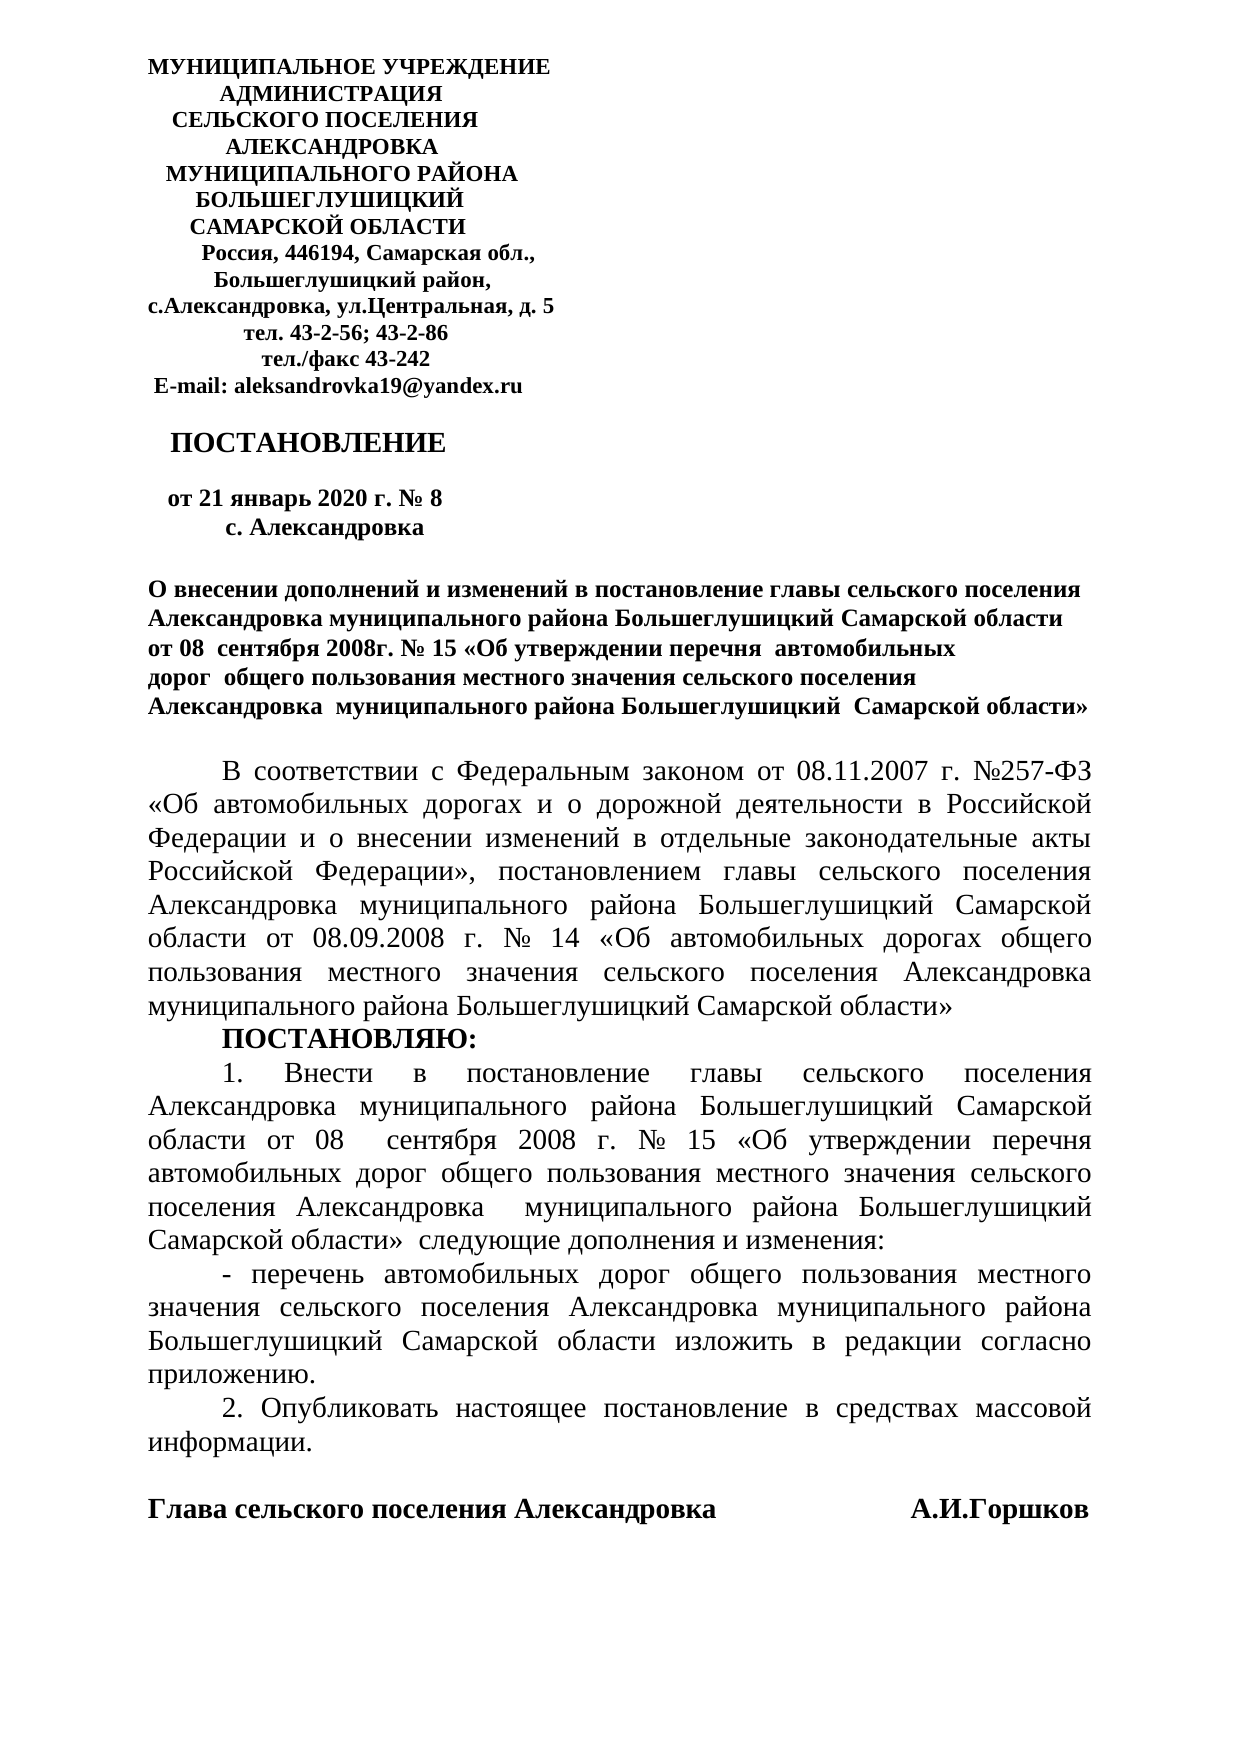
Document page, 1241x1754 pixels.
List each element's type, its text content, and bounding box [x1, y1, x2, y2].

text тел./факс 43-242 [148, 345, 1101, 372]
text В соответствии с Федеральным законом от 08.11.2007 г. №257-ФЗ «Об автомобильных дорогах и о дорожной деятельности в Российской Федерации и о внесении изменений в отдельные законодательные акты Российской Федерации», постановлением главы сельского поселения Александровка муниципального района Большеглушицкий Самарской области от 08.09.2008 г. № 14 «Об автомобильных дорогах общего пользования местного значения сельского поселения Александровка муниципального района Большеглушицкий Самарской области» [148, 753, 1092, 1021]
text МУНИЦИПАЛЬНОГО РАЙОНА [148, 159, 1092, 186]
text МУНИЦИПАЛЬНОЕ УЧРЕЖДЕНИЕ [148, 53, 1092, 80]
text САМАРСКОЙ ОБЛАСТИ [148, 212, 1101, 239]
text Глава сельского поселения Александровка А.И.Горшков [148, 1491, 1092, 1524]
text Большеглушицкий район, [148, 266, 1101, 292]
text АЛЕКСАНДРОВКА [148, 133, 1092, 159]
text ПОСТАНОВЛЕНИЕ [148, 425, 1101, 458]
text О внесении дополнений и изменений в постановление главы сельского поселения Александровка муниципального района Большеглушицкий Самарской области от 08 сентября 2008г. № 15 «Об утверждении перечня автомобильных [148, 574, 1092, 661]
text 1. Внести в постановление главы сельского поселения Александровка муниципального района Большеглушицкий Самарской области от 08 сентября 2008 г. № 15 «Об утверждении перечня автомобильных дорог общего пользования местного значения сельского поселения Александровка муниципального района Большеглушицкий Самарской области» следующие дополнения и изменения: [148, 1055, 1092, 1256]
text 2. Опубликовать настоящее постановление в средствах массовой информации. [148, 1390, 1092, 1457]
text с. Александровка [148, 512, 1092, 541]
text СЕЛЬСКОГО ПОСЕЛЕНИЯ [148, 106, 1092, 133]
text от 21 январь 2020 г. № 8 [148, 483, 1092, 512]
text АДМИНИСТРАЦИЯ [148, 80, 1092, 106]
text тел. 43-2-56; 43-2-86 [148, 319, 1101, 345]
text БОЛЬШЕГЛУШИЦКИЙ [148, 186, 1101, 212]
text Россия, 446194, Самарская обл., [148, 239, 1101, 266]
text ПОСТАНОВЛЯЮ: [148, 1021, 1092, 1055]
text с.Александровка, ул.Центральная, д. 5 [148, 292, 1101, 319]
text E-mail: aleksandrovka19@yandex.ru [148, 372, 1092, 398]
text - перечень автомобильных дорог общего пользования местного значения сельского поселения Александровка муниципального района Большеглушицкий Самарской области изложить в редакции согласно приложению. [148, 1256, 1092, 1390]
text дорог общего пользования местного значения сельского поселения Александровка муниципального района Большеглушицкий Самарской области» [148, 661, 1092, 719]
